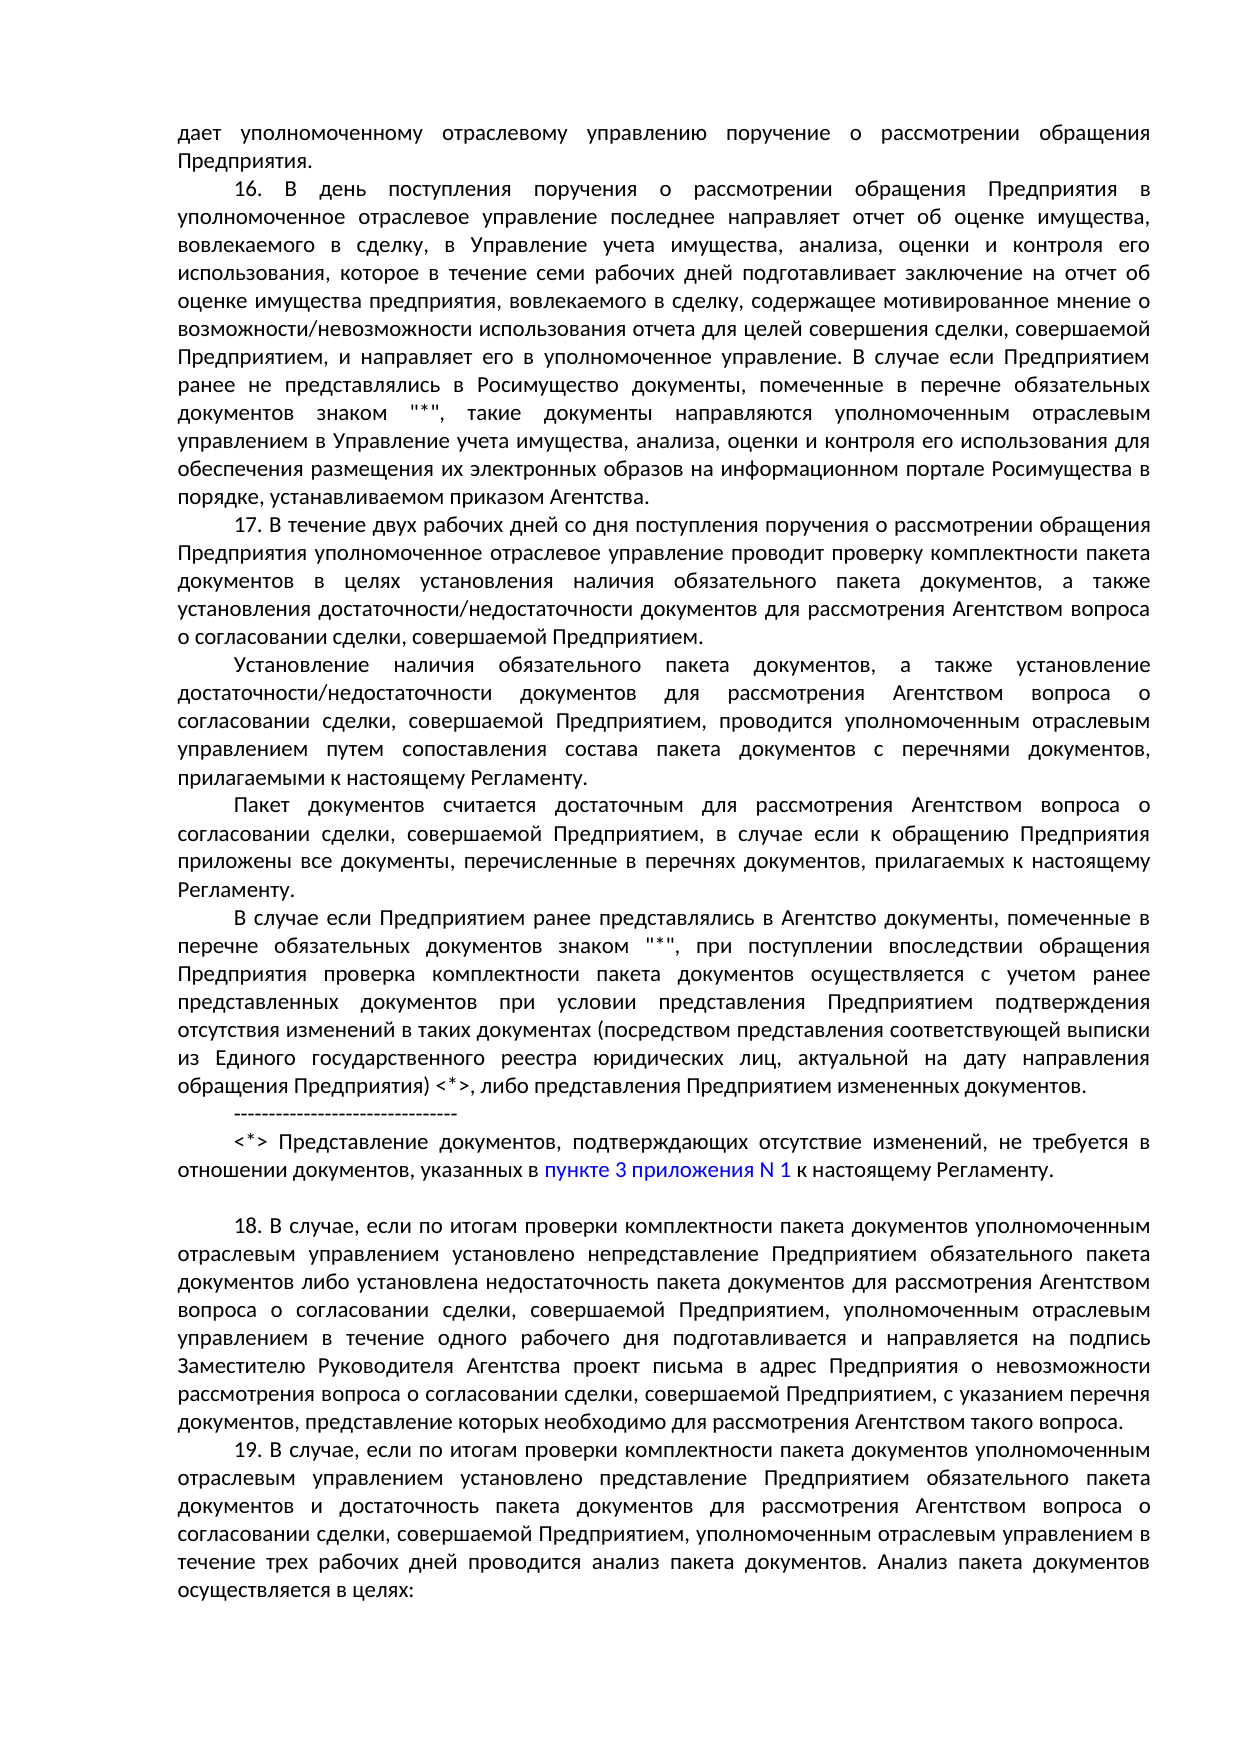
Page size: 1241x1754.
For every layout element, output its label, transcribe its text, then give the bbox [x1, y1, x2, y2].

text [177, 118, 1152, 174]
text В случае если Предприятием ранее представлялись в Агентство документы, помеченные в перечне обязательных документов знаком "*", при поступлении впоследствии обращения Предприятия проверка комплектности пакета документов осуществляется с учетом ранее представленных документов при условии представления Предприятием подтверждения отсутствия изменений в таких документах (посредством представления соответствующей выписки из Единого государственного реестра юридических лиц, актуальной на дату направления обращения Предприятия) <*>, либо представления Предприятием измененных документов. [177, 903, 1152, 1099]
text <*> Представление документов, подтверждающих отсутствие изменений, не требуется в отношении документов, указанных в пункте 3 приложения N 1 к настоящему Регламенту. [177, 1127, 1152, 1183]
text 17. В течение двух рабочих дней со дня поступления поручения о рассмотрении обращения Предприятия уполномоченное отраслевое управление проводит проверку комплектности пакета документов в целях установления наличия обязательного пакета документов, а также установления достаточности/недостаточности документов для рассмотрения Агентством вопроса о согласовании сделки, совершаемой Предприятием. [177, 510, 1152, 651]
text Установление наличия обязательного пакета документов, а также установление достаточности/недостаточности документов для рассмотрения Агентством вопроса о согласовании сделки, совершаемой Предприятием, проводится уполномоченным отраслевым управлением путем сопоставления состава пакета документов с перечнями документов, прилагаемыми к настоящему Регламенту. [177, 651, 1152, 791]
text 16. В день поступления поручения о рассмотрении обращения Предприятия в уполномоченное отраслевое управление последнее направляет отчет об оценке имущества, вовлекаемого в сделку, в Управление учета имущества, анализа, оценки и контроля его использования, которое в течение семи рабочих дней подготавливает заключение на отчет об оценке имущества предприятия, вовлекаемого в сделку, содержащее мотивированное мнение о возможности/невозможности использования отчета для целей совершения сделки, совершаемой Предприятием, и направляет его в уполномоченное управление. В случае если Предприятием ранее не представлялись в Росимущество документы, помеченные в перечне обязательных документов знаком "*", такие документы направляются уполномоченным отраслевым управлением в Управление учета имущества, анализа, оценки и контроля его использования для обеспечения размещения их электронных образов на информационном портале Росимущества в порядке, устанавливаемом приказом Агентства. [177, 174, 1152, 510]
text 19. В случае, если по итогам проверки комплектности пакета документов уполномоченным отраслевым управлением установлено представление Предприятием обязательного пакета документов и достаточность пакета документов для рассмотрения Агентством вопроса о согласовании сделки, совершаемой Предприятием, уполномоченным отраслевым управлением в течение трех рабочих дней проводится анализ пакета документов. Анализ пакета документов осуществляется в целях: [177, 1435, 1152, 1603]
text -------------------------------- [177, 1099, 1152, 1127]
text 18. В случае, если по итогам проверки комплектности пакета документов уполномоченным отраслевым управлением установлено непредставление Предприятием обязательного пакета документов либо установлена недостаточность пакета документов для рассмотрения Агентством вопроса о согласовании сделки, совершаемой Предприятием, уполномоченным отраслевым управлением в течение одного рабочего дня подготавливается и направляется на подпись Заместителю Руководителя Агентства проект письма в адрес Предприятия о невозможности рассмотрения вопроса о согласовании сделки, совершаемой Предприятием, с указанием перечня документов, представление которых необходимо для рассмотрения Агентством такого вопроса. [177, 1211, 1152, 1435]
text Пакет документов считается достаточным для рассмотрения Агентством вопроса о согласовании сделки, совершаемой Предприятием, в случае если к обращению Предприятия приложены все документы, перечисленные в перечнях документов, прилагаемых к настоящему Регламенту. [177, 791, 1152, 903]
